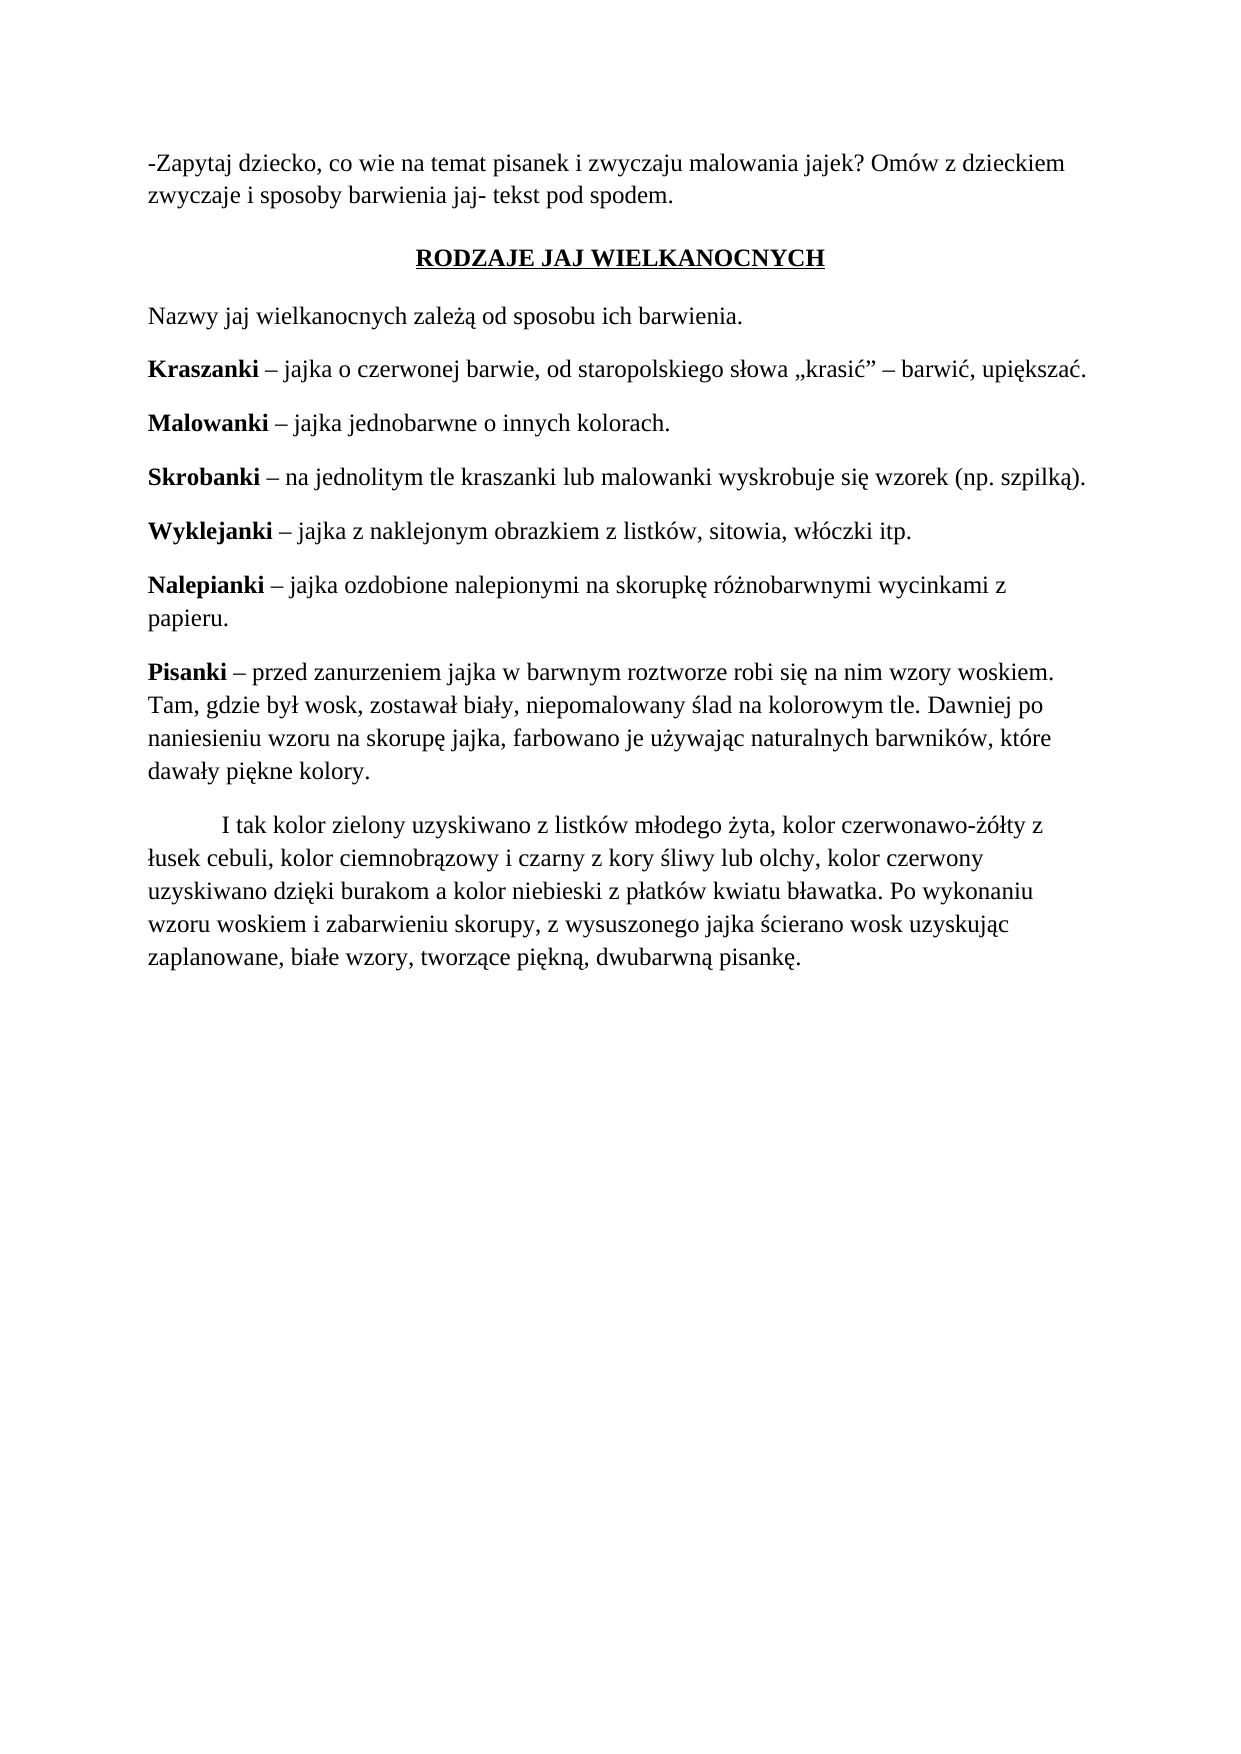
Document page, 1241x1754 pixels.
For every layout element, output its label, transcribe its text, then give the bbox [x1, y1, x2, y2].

text Malowanki – jajka jednobarwne o innych kolorach. [148, 408, 1093, 437]
text Nalepianki – jajka ozdobione nalepionymi na skorupkę różnobarwnymi wycinkami z papieru. [148, 570, 1093, 632]
text I tak kolor zielony uzyskiwano z listków młodego żyta, kolor czerwonawo-żółty z łusek cebuli, kolor ciemnobrązowy i czarny z kory śliwy lub olchy, kolor czerwony uzyskiwano dzięki burakom a kolor niebieski z płatków kwiatu bławatka. Po wykonaniu wzoru woskiem i zabarwieniu skorupy, z wysuszonego jajka ścierano wosk uzyskując zaplanowane, białe wzory, tworzące piękną, dwubarwną pisankę. [148, 810, 1093, 971]
text Kraszanki – jajka o czerwonej barwie, od staropolskiego słowa „krasić” – barwić, upiększać. [148, 354, 1093, 383]
text RODZAJE JAJ WIELKANOCNYCH [148, 243, 1093, 272]
text -Zapytaj dziecko, co wie na temat pisanek i zwyczaju malowania jajek? Omów z dzieckiem zwyczaje i sposoby barwienia jaj- tekst pod spodem. [148, 148, 1093, 209]
text Wyklejanki – jajka z naklejonym obrazkiem z listków, sitowia, włóczki itp. [148, 516, 1093, 545]
text Pisanki – przed zanurzeniem jajka w barwnym roztworze robi się na nim wzory woskiem. Tam, gdzie był wosk, zostawał biały, niepomalowany ślad na kolorowym tle. Dawniej po naniesieniu wzoru na skorupę jajka, farbowano je używając naturalnych barwników, które dawały piękne kolory. [148, 657, 1093, 785]
text Skrobanki – na jednolitym tle kraszanki lub malowanki wyskrobuje się wzorek (np. szpilką). [148, 462, 1093, 491]
text Nazwy jaj wielkanocnych zależą od sposobu ich barwienia. [148, 301, 1093, 329]
